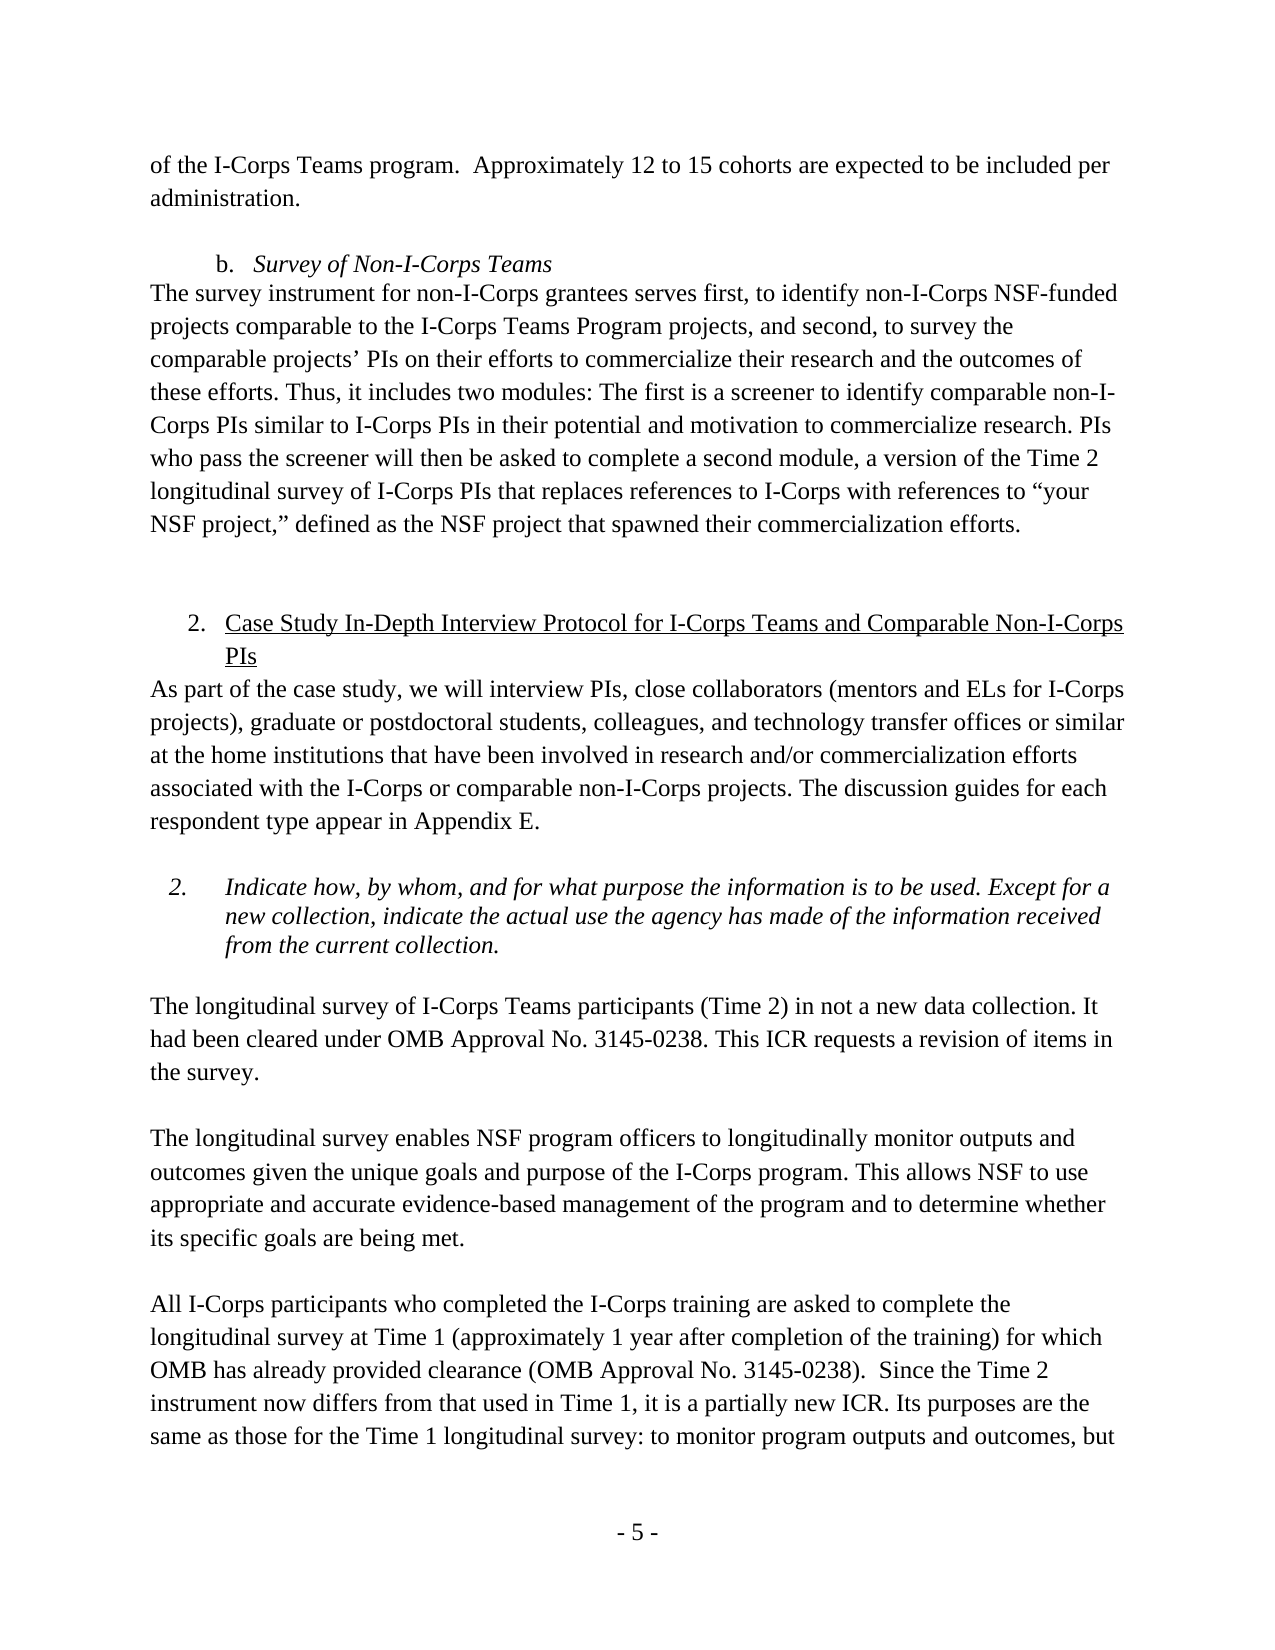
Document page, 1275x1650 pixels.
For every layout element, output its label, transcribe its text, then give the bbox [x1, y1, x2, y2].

text The survey instrument for non-I-Corps grantees serves first, to identify non-I-Corps NSF-funded projects comparable to the I-Corps Teams Program projects, and second, to survey the comparable projects’ PIs on their efforts to commercialize their research and the outcomes of these efforts. Thus, it includes two modules: The first is a screener to identify comparable non-I-Corps PIs similar to I-Corps PIs in their potential and motivation to commercialize research. PIs who pass the screener will then be asked to complete a second module, a version of the Time 2 longitudinal survey of I-Corps PIs that replaces references to I-Corps with references to “your NSF project,” defined as the NSF project that spawned their commercialization efforts. [150, 278, 1125, 538]
text As part of the case study, we will interview PIs, close collaborators (mentors and ELs for I-Corps projects), graduate or postdoctoral students, colleagues, and technology transfer offices or similar at the home institutions that have been involved in research and/or commercialization efforts associated with the I-Corps or comparable non-I-Corps projects. The discussion guides for each respondent type appear in Appendix E. [150, 674, 1125, 835]
text The longitudinal survey enables NSF program officers to longitudinally monitor outputs and outcomes given the unique goals and purpose of the I-Corps program. This allows NSF to use appropriate and accurate evidence-based management of the program and to determine whether its specific goals are being met. [150, 1123, 1125, 1251]
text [150, 1289, 1125, 1449]
list Case Study In-Depth Interview Protocol for I-Corps Teams and Comparable Non-I-Corps PIs [187, 608, 1125, 670]
list Survey of Non-I-Corps Teams [216, 249, 1125, 278]
text The longitudinal survey of I-Corps Teams participants (Time 2) in not a new data collection. It had been cleared under OMB Approval No. 3145-0238. This ICR requests a revision of items in the survey. [150, 991, 1125, 1086]
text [150, 150, 1125, 212]
text 2. Indicate how, by whom, and for what purpose the information is to be used. Except for a new collection, indicate the actual use the agency has made of the information received from the current collection. [150, 872, 1125, 958]
